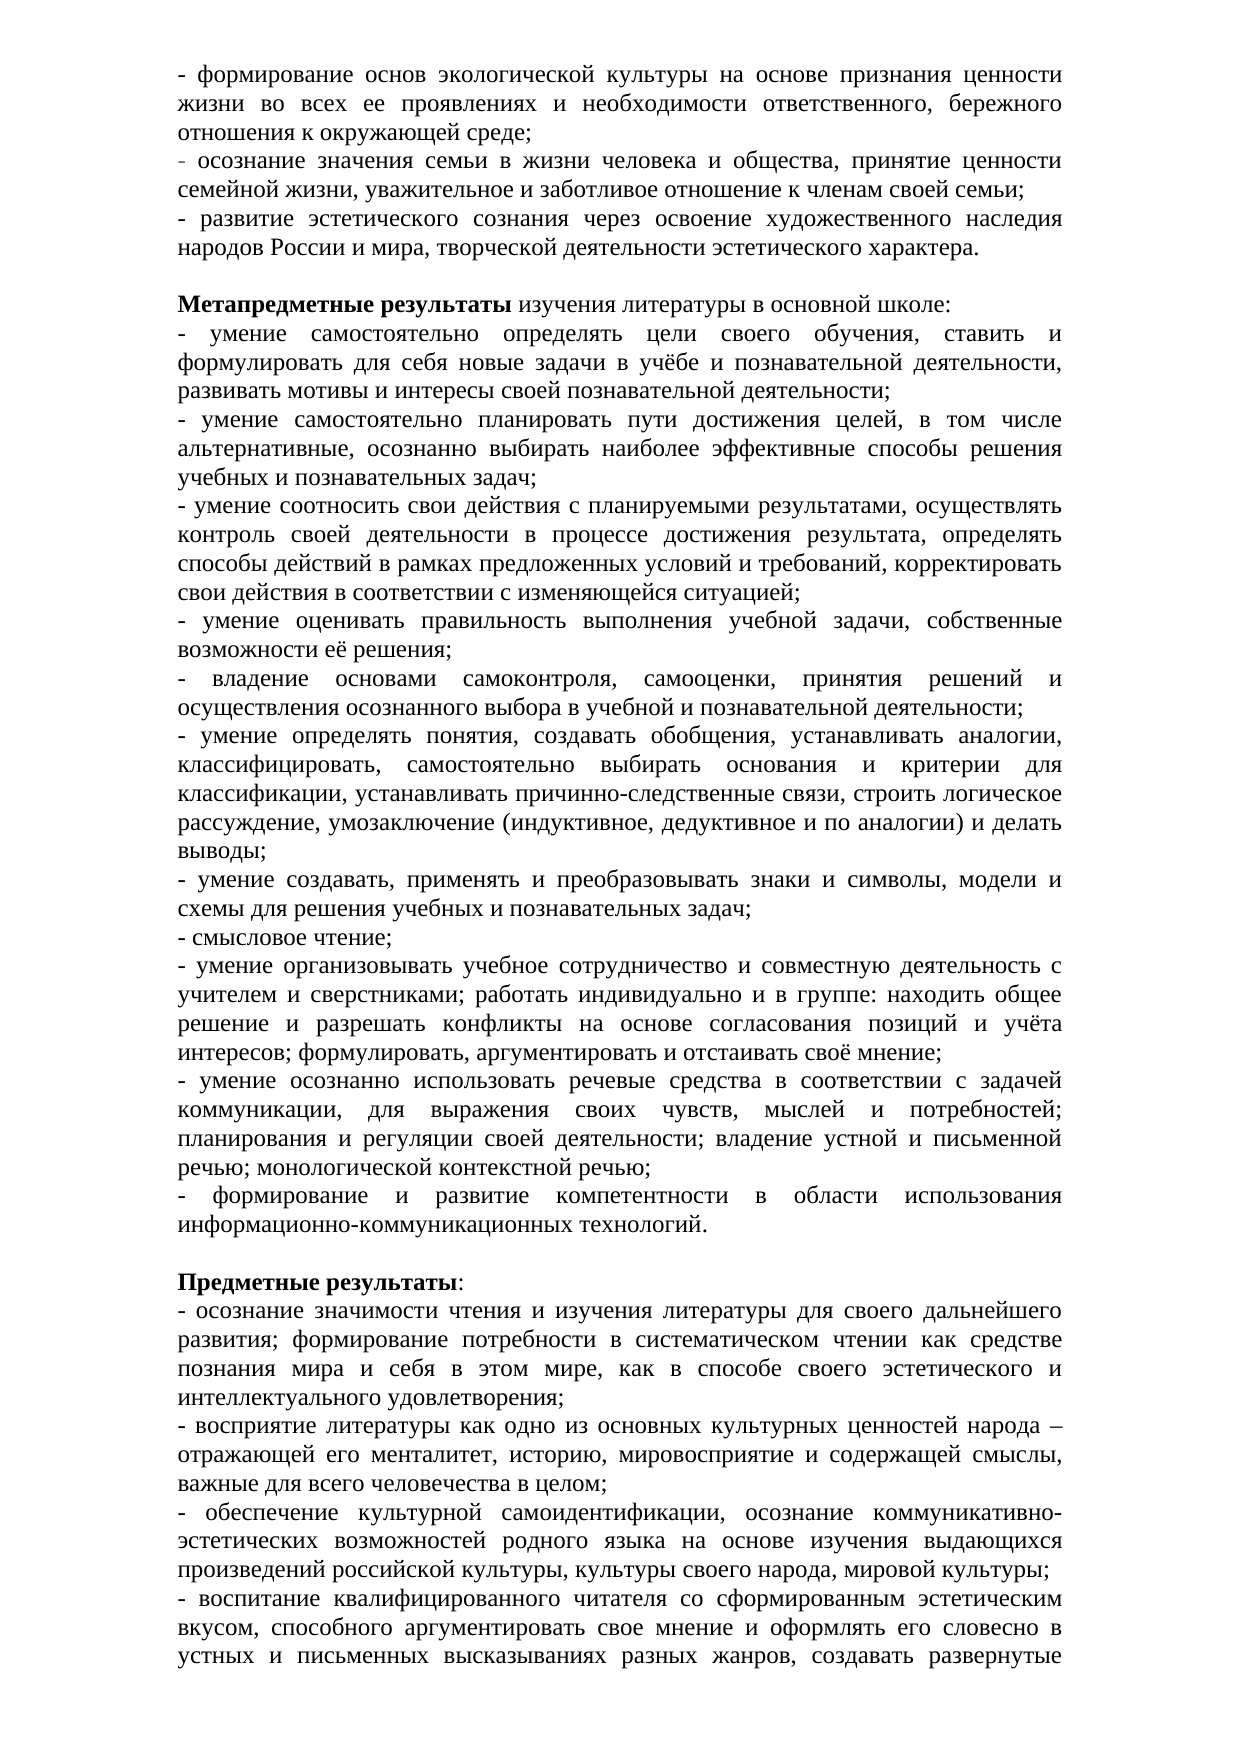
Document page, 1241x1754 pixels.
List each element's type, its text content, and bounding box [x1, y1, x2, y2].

text - умение определять понятия, создавать обобщения, устанавливать аналогии, классифицировать, самостоятельно выбирать основания и критерии для классификации, устанавливать причинно-следственные связи, строить логическое рассуждение, умозаключение (индуктивное, дедуктивное и по аналогии) и делать выводы; [177, 720, 1063, 864]
text - умение самостоятельно определять цели своего обучения, ставить и формулировать для себя новые задачи в учёбе и познавательной деятельности, развивать мотивы и интересы своей познавательной деятельности; [177, 318, 1063, 404]
text - формирование основ экологической культуры на основе признания ценности жизни во всех ее проявлениях и необходимости ответственного, бережного отношения к окружающей среде; [177, 59, 1063, 145]
text - умение организовывать учебное сотрудничество и совместную деятельность с учителем и сверстниками; работать индивидуально и в группе: находить общее решение и разрешать конфликты на основе согласования позиций и учёта интересов; формулировать, аргументировать и отстаивать своё мнение; [177, 950, 1063, 1065]
text - осознание значения семьи в жизни человека и общества, принятие ценности семейной жизни, уважительное и заботливое отношение к членам своей семьи; [177, 145, 1063, 203]
text - осознание значимости чтения и изучения литературы для своего дальнейшего развития; формирование потребности в систематическом чтении как средстве познания мира и себя в этом мире, как в способе своего эстетического и интеллектуального удовлетворения; [177, 1295, 1063, 1410]
text - умение осознанно использовать речевые средства в соответствии с задачей коммуникации, для выражения своих чувств, мыслей и потребностей; планирования и регуляции своей деятельности; владение устной и письменной речью; монологической контекстной речью; [177, 1065, 1063, 1180]
text Предметные результаты: [177, 1267, 1063, 1295]
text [177, 1583, 1063, 1669]
text - обеспечение культурной самоидентификации, осознание коммуникативно-эстетических возможностей родного языка на основе изучения выдающихся произведений российской культуры, культуры своего народа, мировой культуры; [177, 1497, 1063, 1583]
text - смысловое чтение; [177, 922, 1063, 950]
text - умение соотносить свои действия с планируемыми результатами, осуществлять контроль своей деятельности в процессе достижения результата, определять способы действий в рамках предложенных условий и требований, корректировать свои действия в соответствии с изменяющейся ситуацией; [177, 490, 1063, 605]
text - умение самостоятельно планировать пути достижения целей, в том числе альтернативные, осознанно выбирать наиболее эффективные способы решения учебных и познавательных задач; [177, 404, 1063, 490]
text Метапредметные результаты изучения литературы в основной школе: [177, 289, 1063, 318]
text - формирование и развитие компетентности в области использования информационно-коммуникационных технологий. [177, 1180, 1063, 1238]
text - восприятие литературы как одно из основных культурных ценностей народа – отражающей его менталитет, историю, мировосприятие и содержащей смыслы, важные для всего человечества в целом; [177, 1410, 1063, 1497]
text - умение оценивать правильность выполнения учебной задачи, собственные возможности её решения; [177, 605, 1063, 663]
text - владение основами самоконтроля, самооценки, принятия решений и осуществления осознанного выбора в учебной и познавательной деятельности; [177, 663, 1063, 720]
text - умение создавать, применять и преобразовывать знаки и символы, модели и схемы для решения учебных и познавательных задач; [177, 864, 1063, 922]
text - развитие эстетического сознания через освоение художественного наследия народов России и мира, творческой деятельности эстетического характера. [177, 203, 1063, 260]
